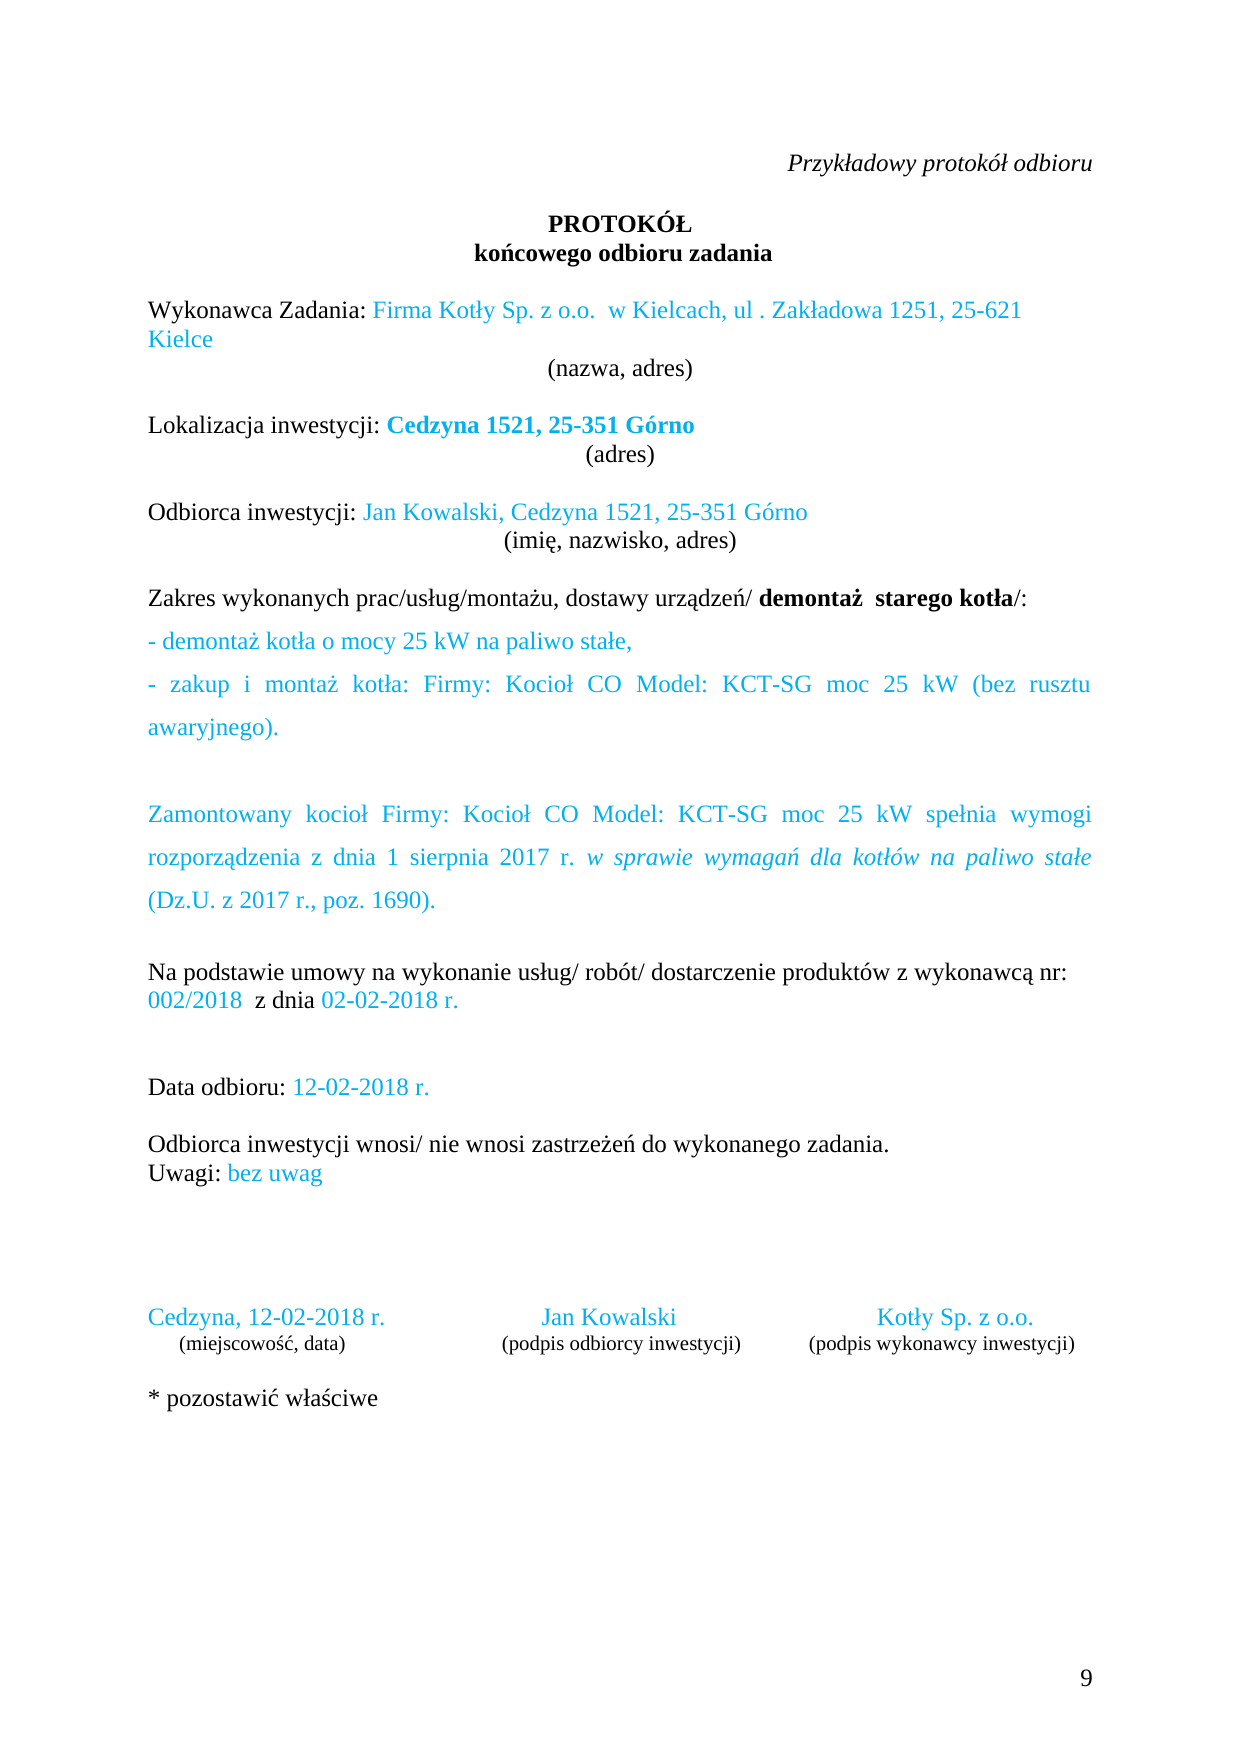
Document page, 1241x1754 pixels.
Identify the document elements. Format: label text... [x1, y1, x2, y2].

list Data odbioru: 12-02-2018 r. [148, 1072, 1093, 1101]
list Wykonawca Zadania: Firma Kotły Sp. z o.o. w Kielcach, ul . Zakładowa 1251, 25-621 Kielce [148, 296, 1093, 353]
list Uwagi: bez uwag [148, 1158, 1093, 1187]
list Cedzyna, 12-02-2018 r. Jan Kowalski Kotły Sp. z o.o. [148, 1302, 1093, 1331]
list Odbiorca inwestycji: Jan Kowalski, Cedzyna 1521, 25-351 Górno [148, 497, 1093, 526]
text Przykładowy protokół odbioru [148, 148, 1093, 176]
list Zakres wykonanych prac/usług/montażu, dostawy urządzeń/ demontaż starego kotła/: [148, 583, 1093, 612]
list - zakup i montaż kotła: Firmy: Kocioł CO Model: KCT-SG moc 25 kW (bez rusztu awaryjnego). [148, 669, 1093, 741]
list PROTOKÓŁ [148, 209, 1093, 238]
list * pozostawić właściwe [148, 1383, 1093, 1412]
list (nazwa, adres) [148, 353, 1093, 382]
text Zamontowany kocioł Firmy: Kocioł CO Model: KCT-SG moc 25 kW spełnia wymogi rozporządzenia z dnia 1 sierpnia 2017 r. w sprawie wymagań dla kotłów na paliwo stałe (Dz.U. z 2017 r., poz. 1690). [148, 799, 1093, 914]
list (imię, nazwisko, adres) [148, 526, 1093, 554]
list (miejscowość, data) (podpis odbiorcy inwestycji) (podpis wykonawcy inwestycji) [148, 1331, 1093, 1355]
list Na podstawie umowy na wykonanie usług/ robót/ dostarczenie produktów z wykonawcą nr: 002/2018 z dnia 02-02-2018 r. [148, 957, 1093, 1014]
list Odbiorca inwestycji wnosi/ nie wnosi zastrzeżeń do wykonanego zadania. [148, 1129, 1093, 1158]
list (adres) [148, 439, 1093, 468]
list - demontaż kotła o mocy 25 kW na paliwo stałe, [148, 626, 1093, 655]
list Lokalizacja inwestycji: Cedzyna 1521, 25-351 Górno [148, 411, 1093, 439]
list końcowego odbioru zadania [148, 238, 1093, 267]
